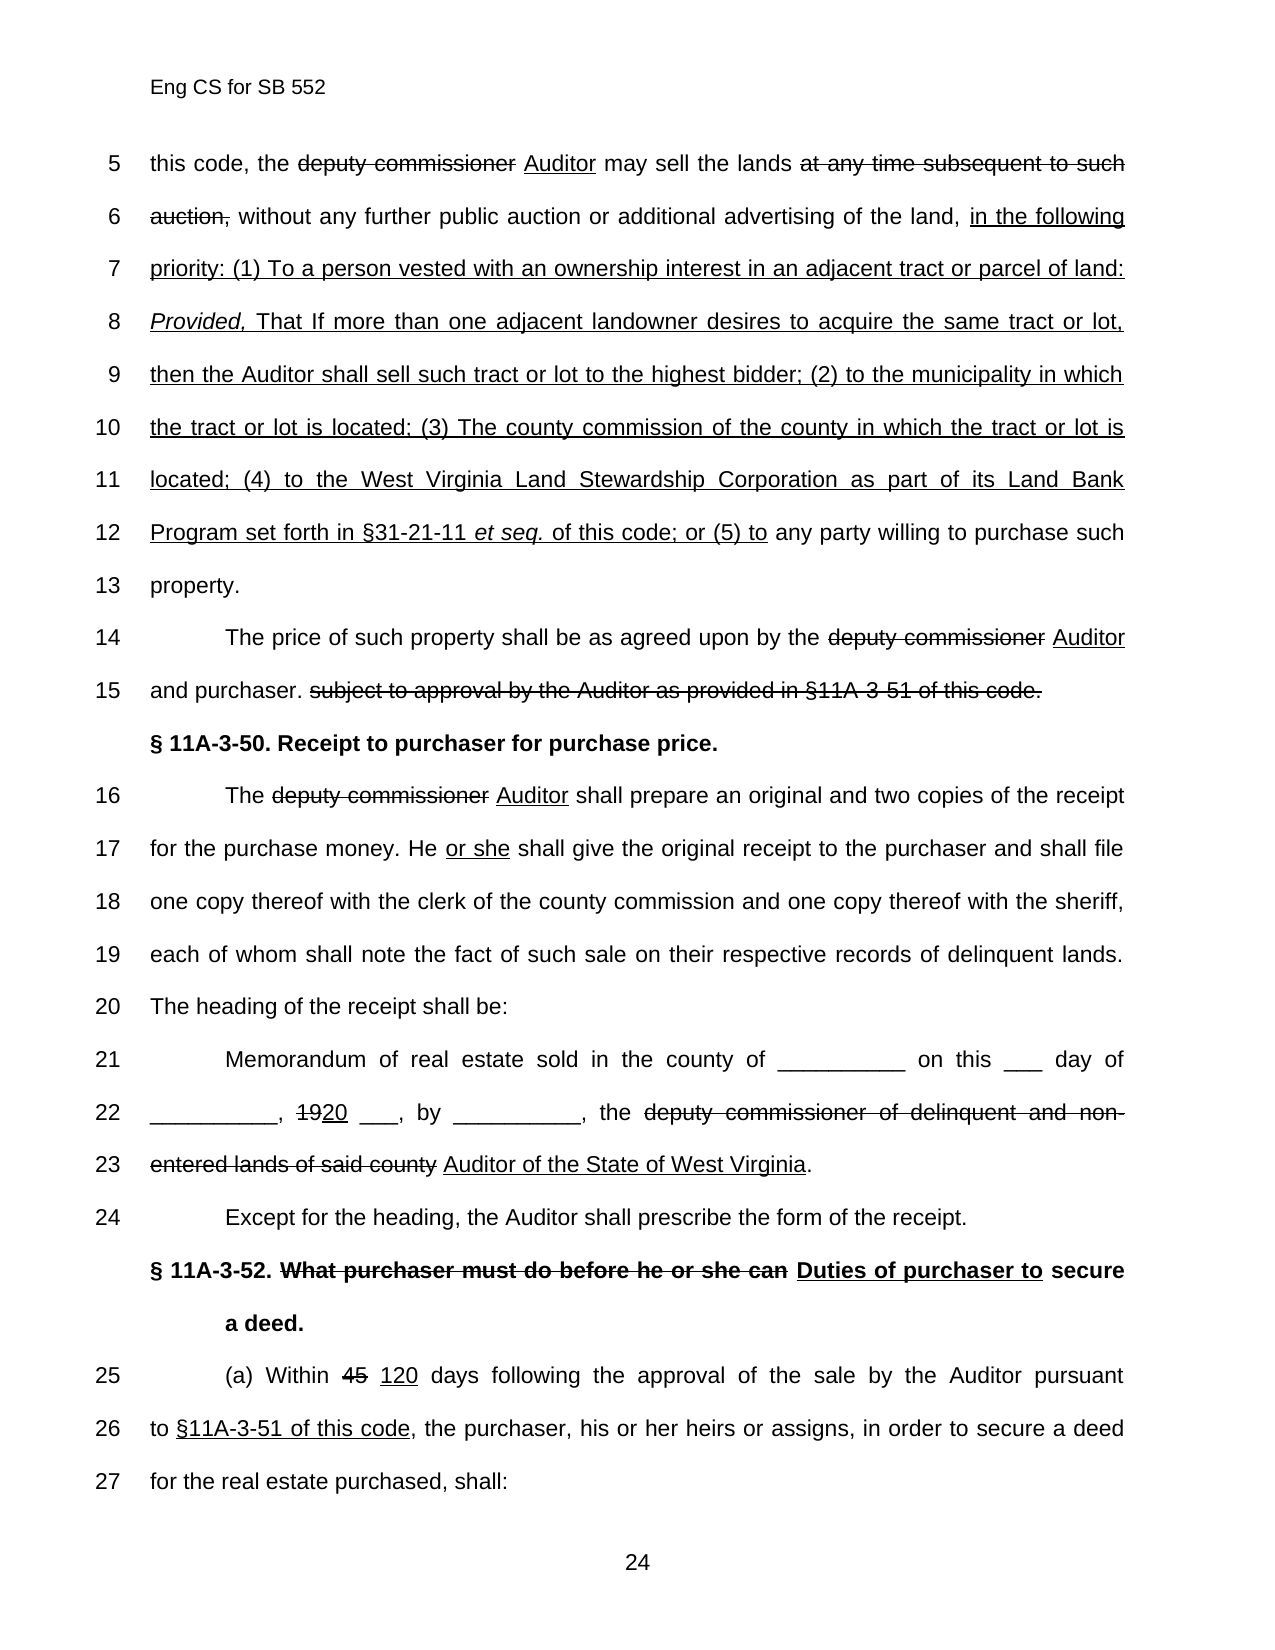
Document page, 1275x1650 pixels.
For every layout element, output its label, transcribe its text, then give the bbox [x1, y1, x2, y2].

text Except for the heading, the Auditor shall prescribe the form of the receipt. [150, 1204, 1125, 1231]
text Memorandum of real estate sold in the county of __________ on this ___ day of __________, 1920 ___, by __________, the deputy commissioner of delinquent and non-entered lands of said county Auditor of the State of West Virginia. [150, 1046, 1125, 1178]
subtitle § 11A-3-50. Receipt to purchaser for purchase price. [150, 730, 1125, 756]
text The deputy commissioner Auditor shall prepare an original and two copies of the receipt for the purchase money. He or she shall give the original receipt to the purchaser and shall file one copy thereof with the clerk of the county commission and one copy thereof with the sheriff, each of whom shall note the fact of such sale on their respective records of delinquent lands. The heading of the receipt shall be: [150, 782, 1125, 1020]
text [150, 150, 1125, 278]
text (a) Within 45 120 days following the approval of the sale by the Auditor pursuant to §11A-3-51 of this code, the purchaser, his or her heirs or assigns, in order to secure a deed for the real estate purchased, shall: [150, 1362, 1125, 1494]
subtitle § 11A-3-52. What purchaser must do before he or she can Duties of purchaser to secure a deed. [150, 1257, 1125, 1336]
text The price of such property shall be as agreed upon by the deputy commissioner Auditor and purchaser. subject to approval by the Auditor as provided in §11A-3-51 of this code. [150, 624, 1125, 703]
